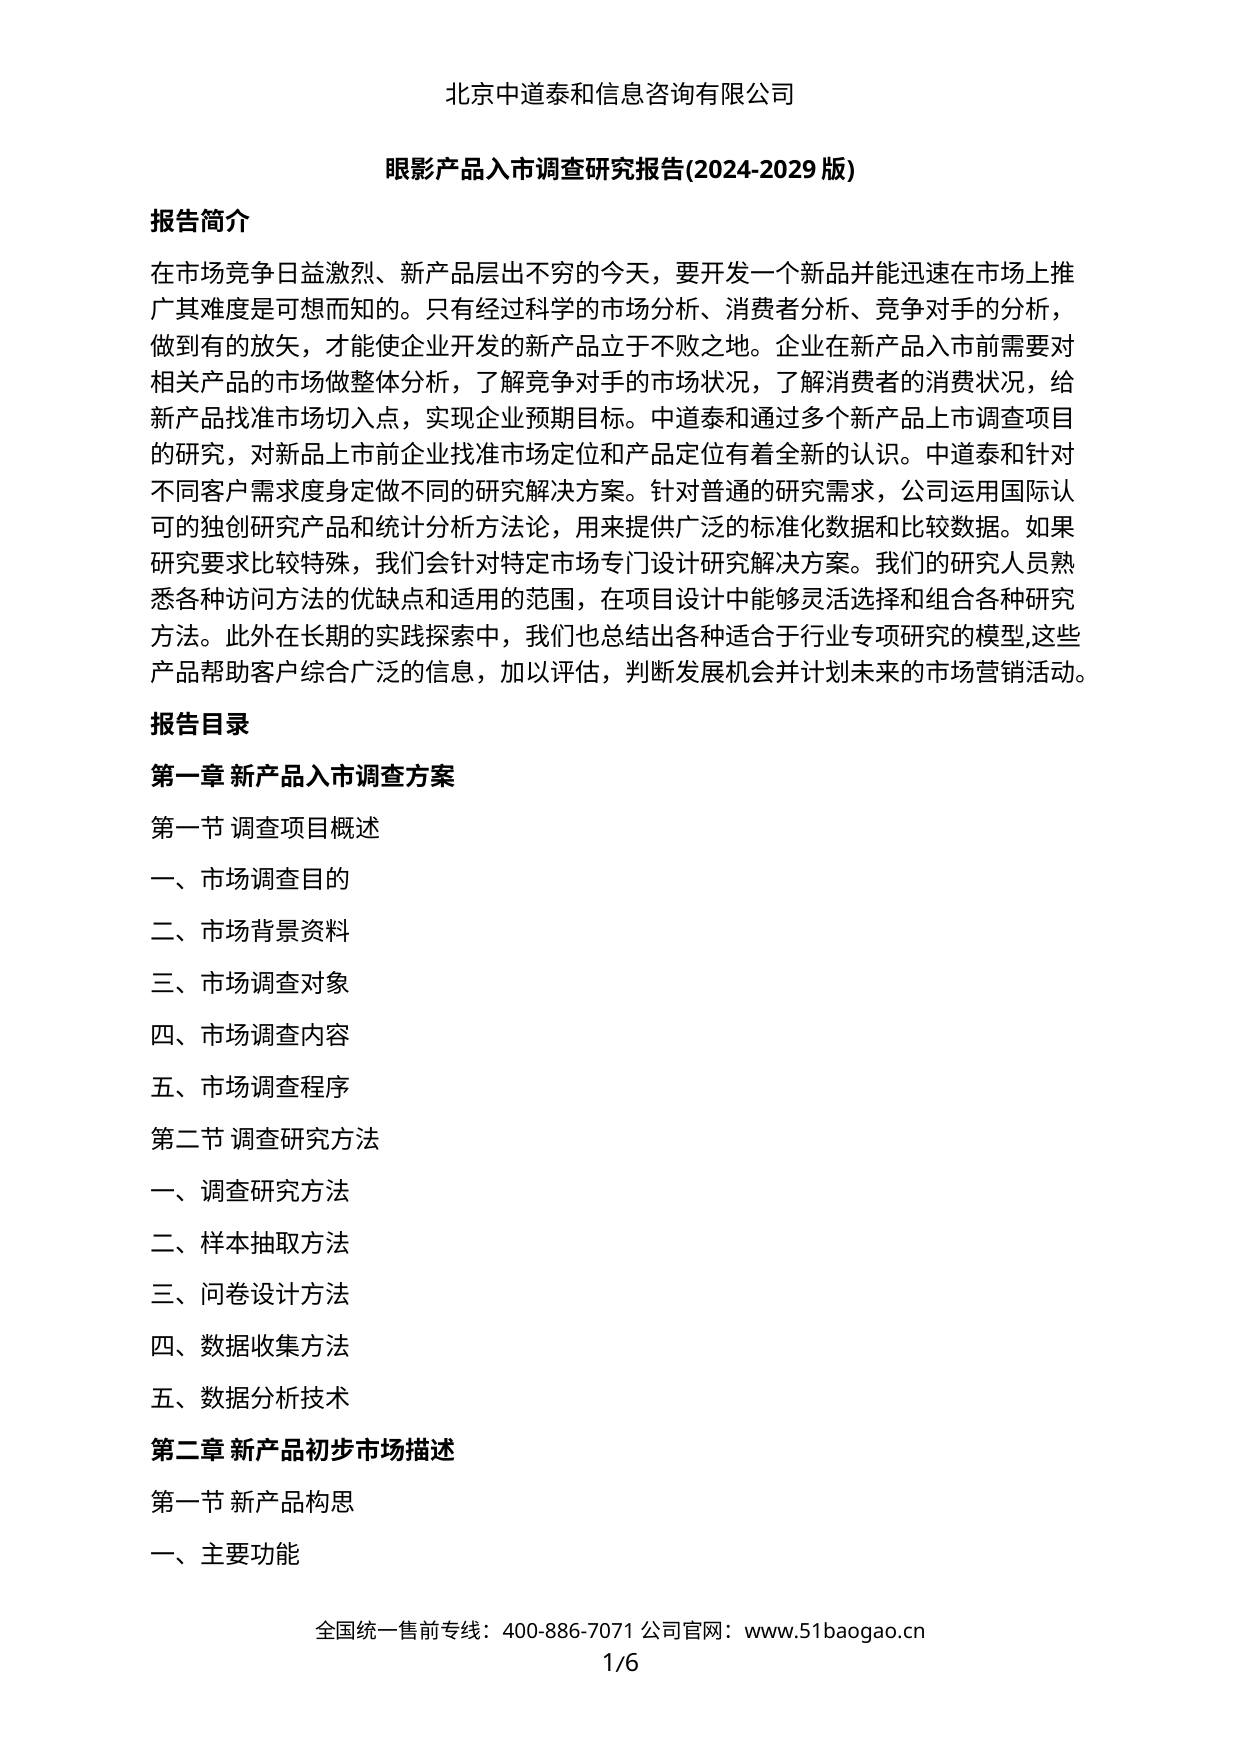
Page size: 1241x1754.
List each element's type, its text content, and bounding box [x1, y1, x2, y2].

text 四、市场调查内容 [150, 1016, 1090, 1052]
text 第二章 新产品初步市场描述 [150, 1431, 1090, 1467]
text 在市场竞争日益激烈、新产品层出不穷的今天，要开发一个新品并能迅速在市场上推广其难度是可想而知的。只有经过科学的市场分析、消费者分析、竞争对手的分析，做到有的放矢，才能使企业开发的新产品立于不败之地。企业在新产品入市前需要对相关产品的市场做整体分析，了解竞争对手的市场状况，了解消费者的消费状况，给新产品找准市场切入点，实现企业预期目标。中道泰和通过多个新产品上市调查项目的研究，对新品上市前企业找准市场定位和产品定位有着全新的认识。中道泰和针对不同客户需求度身定做不同的研究解决方案。针对普通的研究需求，公司运用国际认可的独创研究产品和统计分析方法论，用来提供广泛的标准化数据和比较数据。如果研究要求比较特殊，我们会针对特定市场专门设计研究解决方案。我们的研究人员熟悉各种访问方法的优缺点和适用的范围，在项目设计中能够灵活选择和组合各种研究方法。此外在长期的实践探索中，我们也总结出各种适合于行业专项研究的模型,这些产品帮助客户综合广泛的信息，加以评估，判断发展机会并计划未来的市场营销活动。 [150, 254, 1090, 689]
text 三、问卷设计方法 [150, 1275, 1090, 1311]
text 第二节 调查研究方法 [150, 1119, 1090, 1156]
text 二、市场背景资料 [150, 912, 1090, 948]
text 报告简介 [150, 202, 1090, 238]
text 五、数据分析技术 [150, 1379, 1090, 1415]
text 二、样本抽取方法 [150, 1223, 1090, 1259]
text 第一章 新产品入市调查方案 [150, 756, 1090, 792]
text 一、市场调查目的 [150, 860, 1090, 896]
text 一、主要功能 [150, 1534, 1090, 1571]
text 四、数据收集方法 [150, 1327, 1090, 1363]
text 报告目录 [150, 704, 1090, 741]
text 第一节 新产品构思 [150, 1482, 1090, 1519]
text 五、市场调查程序 [150, 1067, 1090, 1104]
text 一、调查研究方法 [150, 1171, 1090, 1207]
text 第一节 调查项目概述 [150, 808, 1090, 844]
text 眼影产品入市调查研究报告(2024-2029版) [150, 150, 1090, 186]
text 三、市场调查对象 [150, 964, 1090, 1000]
